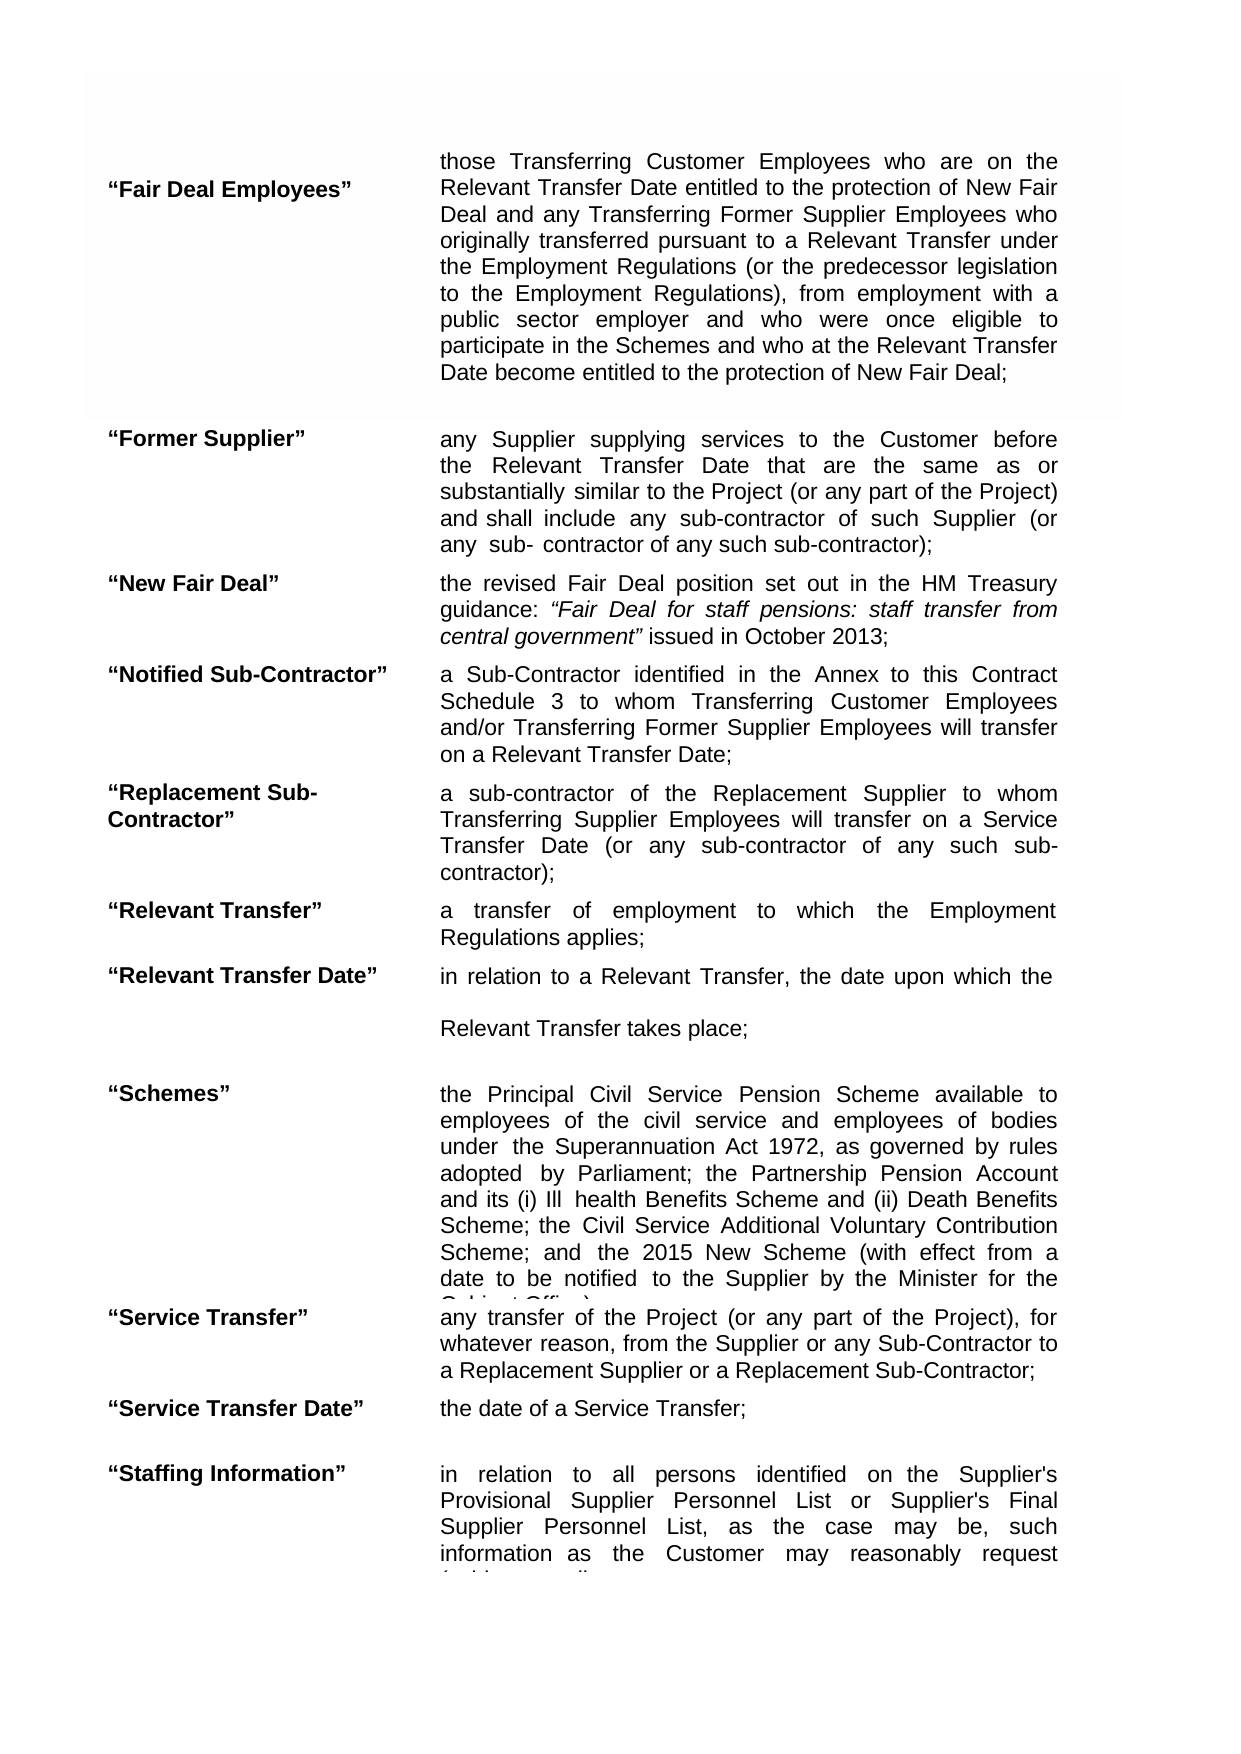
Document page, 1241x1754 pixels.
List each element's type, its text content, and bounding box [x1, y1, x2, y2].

table_cell “Notified Sub-Contractor” [84, 656, 415, 774]
table_cell “Replacement Sub- Contractor” [84, 774, 415, 892]
table_cell a transfer of employment to which the Employment Regulations applies; [415, 892, 1123, 957]
table_cell “Service Transfer” [84, 1299, 415, 1390]
table_cell the date of a Service Transfer; [415, 1390, 1123, 1442]
table_cell “New Fair Deal” [84, 565, 415, 656]
table_cell any transfer of the Project (or any part of the Project), for whatever reason, from the Supplier or any Sub-Contractor to a Replacement Supplier or a Replacement Sub-Contractor; [415, 1299, 1123, 1390]
table_cell the Principal Civil Service Pension Scheme available to employees of the civil service and employees of bodies under the Superannuation Act 1972, as governed by rules adopted by Parliament; the Partnership Pension Account and its (i) Ill health Benefits Scheme and (ii) Death Benefits Scheme; the Civil Service Additional Voluntary Contribution Scheme; and the 2015 New Scheme (with effect from a date to be notified to the Supplier by the Minister for the Cabinet Office); [415, 1062, 1123, 1299]
table_cell a Sub-Contractor identified in the Annex to this Contract Schedule 3 to whom Transferring Customer Employees and/or Transferring Former Supplier Employees will transfer on a Relevant Transfer Date; [415, 656, 1123, 774]
table_cell any Supplier supplying services to the Customer before the Relevant Transfer Date that are the same as or substantially similar to the Project (or any part of the Project) and shall include any sub-contractor of such Supplier (or any sub- contractor of any such sub-contractor); [415, 420, 1123, 565]
table_cell “Staffing Information” [84, 1442, 415, 1572]
table_header those Transferring Customer Employees who are on the Relevant Transfer Date entitled to the protection of New Fair Deal and any Transferring Former Supplier Employees who originally transferred pursuant to a Relevant Transfer under the Employment Regulations (or the predecessor legislation to the Employment Regulations), from employment with a public sector employer and who were once eligible to participate in the Schemes and who at the Relevant Transfer Date become entitled to the protection of New Fair Deal; [415, 73, 1123, 420]
table_cell in relation to all persons identified on the Supplier's Provisional Supplier Personnel List or Supplier's Final Supplier Personnel List, as the case may be, such information as the Customer may reasonably request (subject to all [415, 1442, 1123, 1572]
table_cell a sub-contractor of the Replacement Supplier to whom Transferring Supplier Employees will transfer on a Service Transfer Date (or any sub-contractor of any such sub- contractor); [415, 774, 1123, 892]
table_cell the revised Fair Deal position set out in the HM Treasury guidance: “Fair Deal for staff pensions: staff transfer from central government” issued in October 2013; [415, 565, 1123, 656]
table_cell “Service Transfer Date” [84, 1390, 415, 1442]
table_cell “Schemes” [84, 1062, 415, 1299]
table_cell “Relevant Transfer” [84, 892, 415, 957]
table_cell “Former Supplier” [84, 420, 415, 565]
table_cell in relation to a Relevant Transfer, the date upon which the Relevant Transfer takes place; [415, 958, 1123, 1062]
table_header “Fair Deal Employees” [84, 73, 415, 420]
table_cell “Relevant Transfer Date” [84, 958, 415, 1062]
